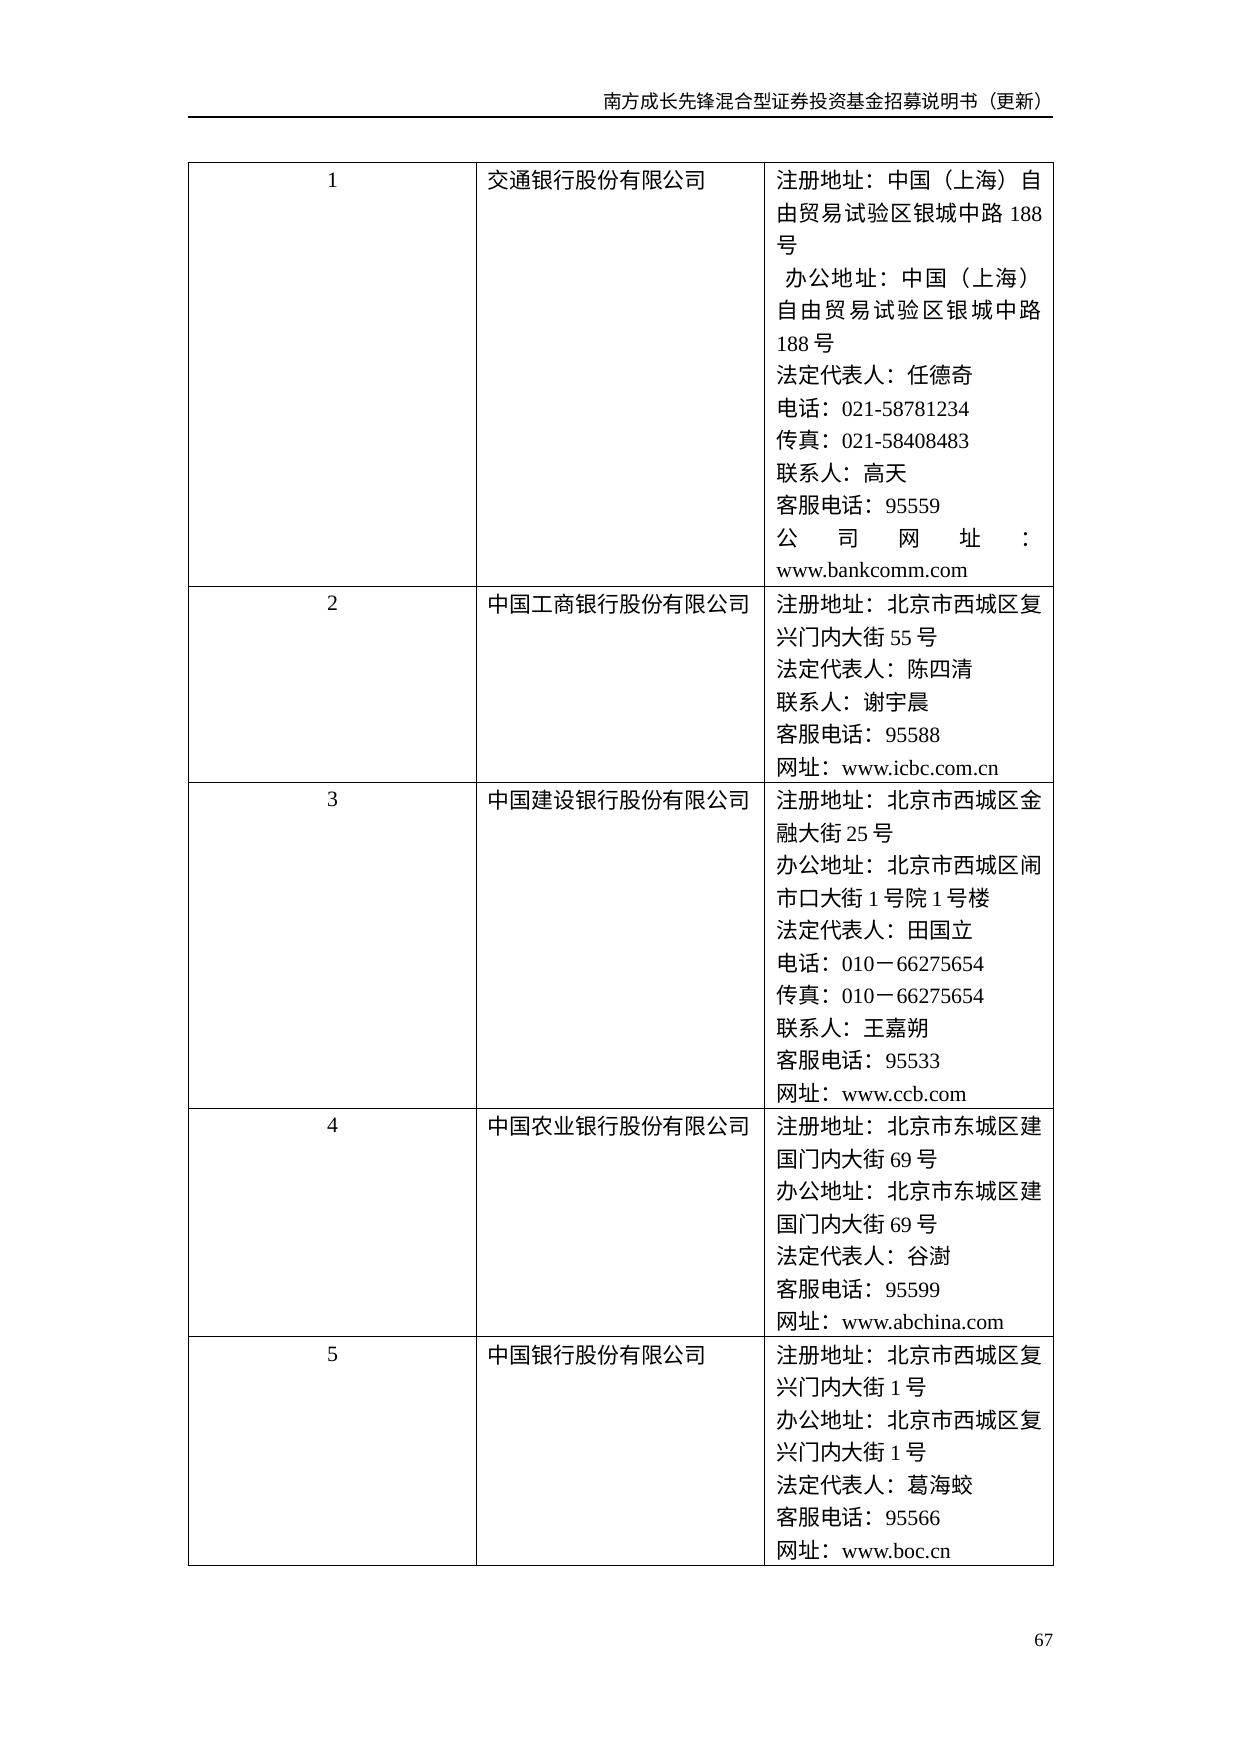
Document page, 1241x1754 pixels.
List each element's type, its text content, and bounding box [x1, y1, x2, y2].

table_cell 注册地址：中国（上海）自由贸易试验区银城中路188号 办公地址：中国（上海）自由贸易试验区银城中路188号 法定代表人：任德奇 电话：021-58781234 传真：021-58408483 联系人：高天 客服电话：95559 公司网址：www.bankcomm.com [765, 163, 1053, 586]
table_cell 注册地址：北京市东城区建国门内大街69号 办公地址：北京市东城区建国门内大街69号 法定代表人：谷澍 客服电话：95599 网址：www.abchina.com [765, 1109, 1053, 1336]
table_cell 交通银行股份有限公司 [477, 163, 764, 586]
table_cell 1 [189, 163, 476, 586]
table_cell 中国农业银行股份有限公司 [477, 1109, 764, 1336]
table_cell 3 [189, 783, 476, 1108]
table_cell 中国银行股份有限公司 [477, 1337, 764, 1565]
table_cell 4 [189, 1109, 476, 1336]
table_cell 注册地址：北京市西城区金融大街25号 办公地址：北京市西城区闹市口大街1号院1号楼 法定代表人：田国立 电话：010－66275654 传真：010－66275654 联系人：王嘉朔 客服电话：95533 网址：www.ccb.com [765, 783, 1053, 1108]
table_cell 注册地址：北京市西城区复兴门内大街55号 法定代表人：陈四清 联系人：谢宇晨 客服电话：95588 网址：www.icbc.com.cn [765, 587, 1053, 782]
table_cell 2 [189, 587, 476, 782]
table_cell 中国工商银行股份有限公司 [477, 587, 764, 782]
table_cell 中国建设银行股份有限公司 [477, 783, 764, 1108]
table_cell 注册地址：北京市西城区复兴门内大街1号 办公地址：北京市西城区复兴门内大街1号 法定代表人：葛海蛟 客服电话：95566 网址：www.boc.cn [765, 1337, 1053, 1565]
table_cell 5 [189, 1337, 476, 1565]
